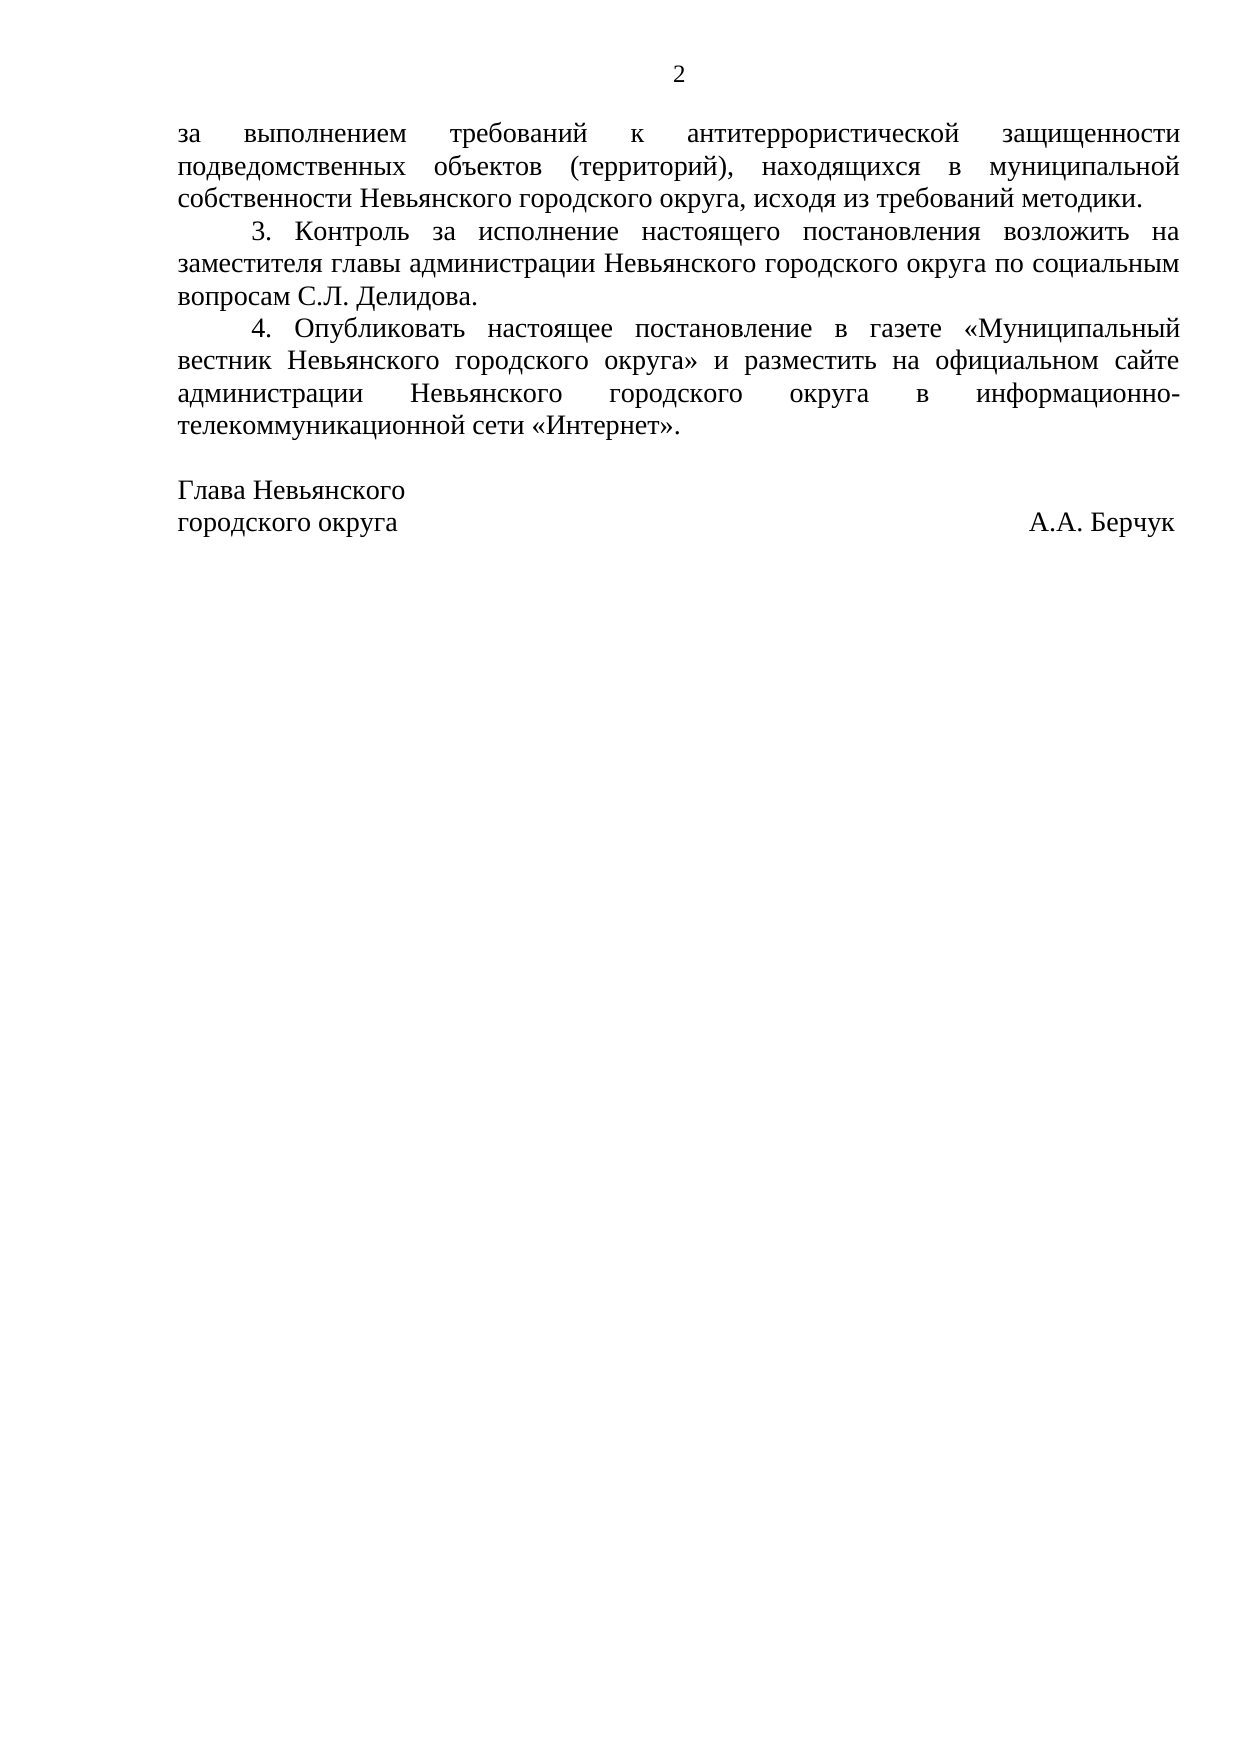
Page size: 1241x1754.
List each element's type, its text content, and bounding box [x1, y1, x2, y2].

text Глава Невьянского [177, 473, 1181, 505]
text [177, 117, 1181, 214]
text 3. Контроль за исполнение настоящего постановления возложить на заместителя главы администрации Невьянского городского округа по социальным вопросам С.Л. Делидова. [177, 214, 1181, 311]
text городского округа А.А. Берчук [177, 505, 1181, 538]
text 4. Опубликовать настоящее постановление в газете «Муниципальный вестник Невьянского городского округа» и разместить на официальном сайте администрации Невьянского городского округа в информационно-телекоммуникационной сети «Интернет». [177, 311, 1181, 441]
